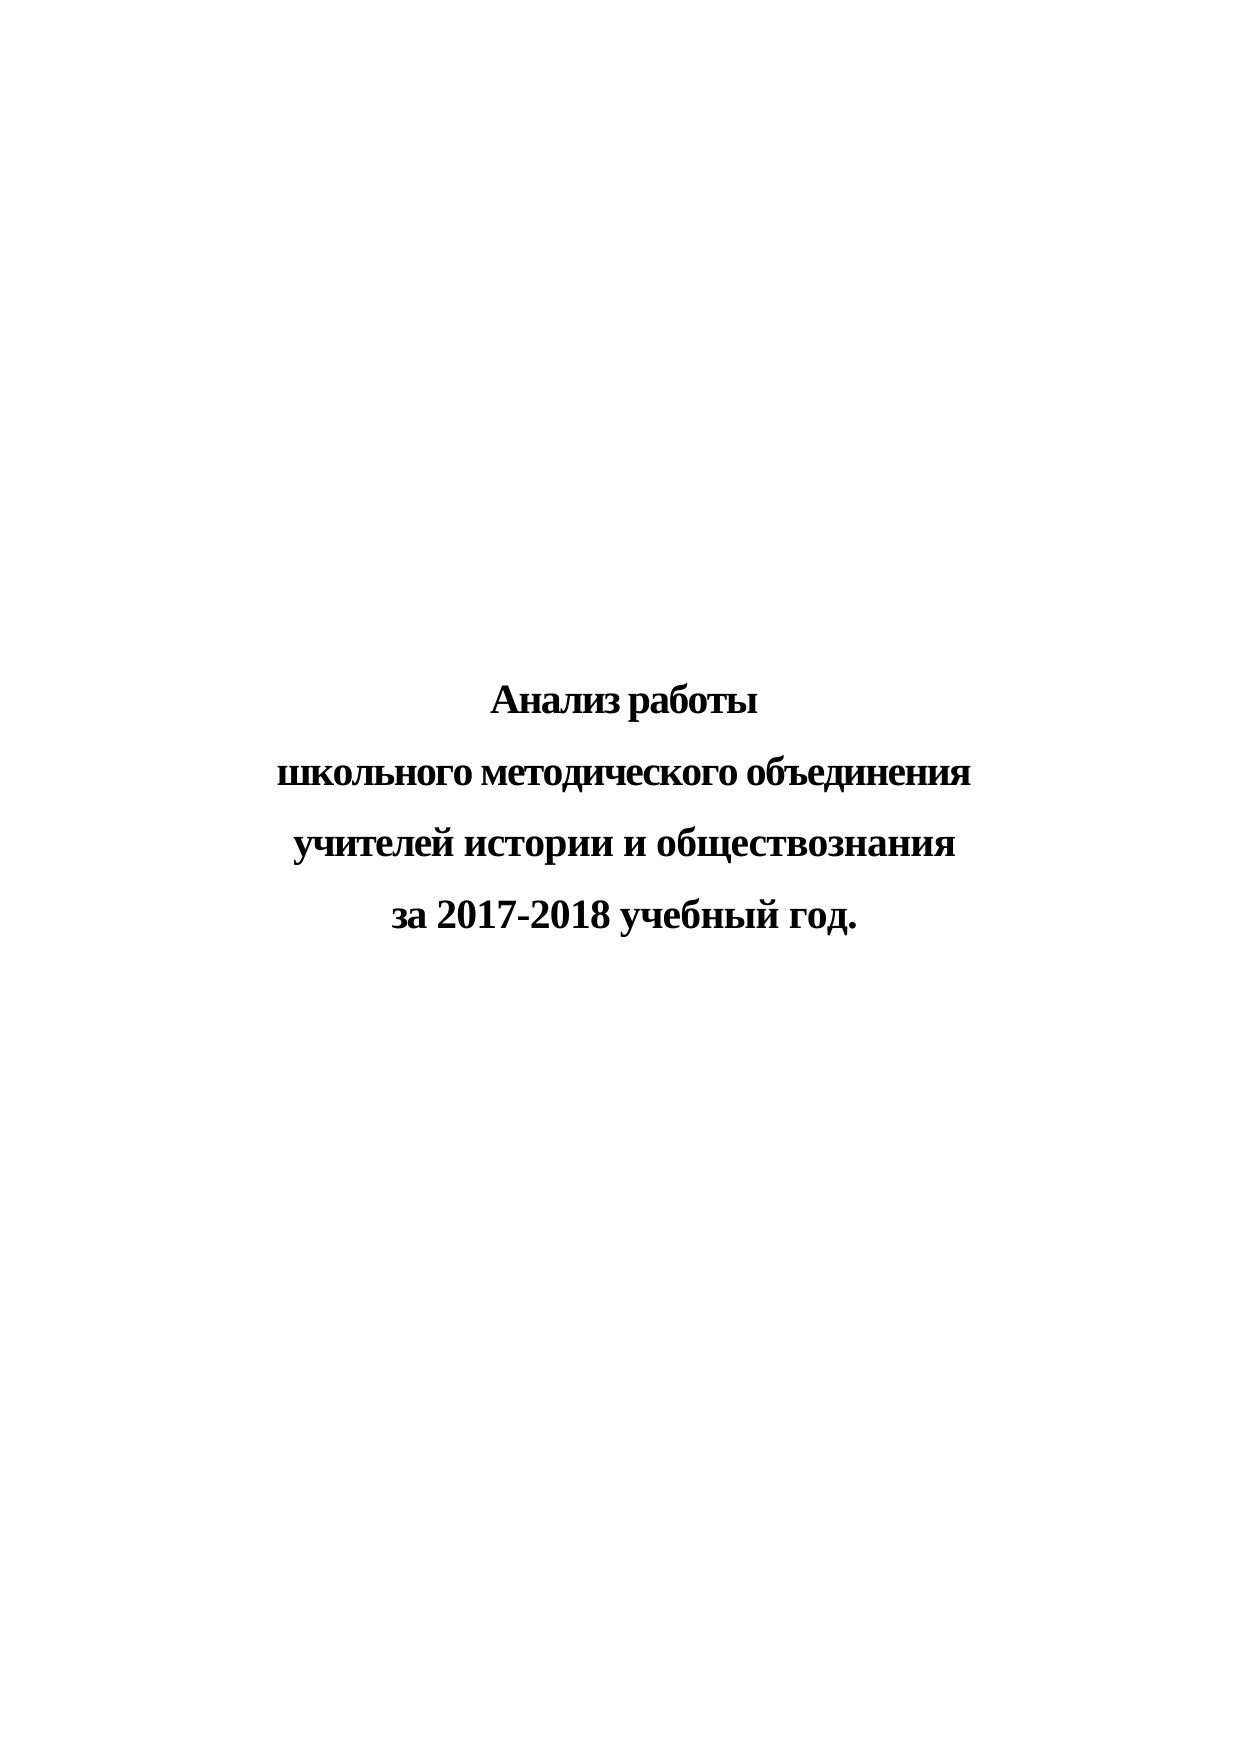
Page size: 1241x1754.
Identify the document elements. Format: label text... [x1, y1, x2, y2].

text учителей истории и обществознания [84, 818, 1165, 866]
text Анализ работы [84, 674, 1165, 722]
text за 2017-2018 учебный год. [84, 890, 1165, 938]
text школьного методического объединения [84, 746, 1165, 794]
